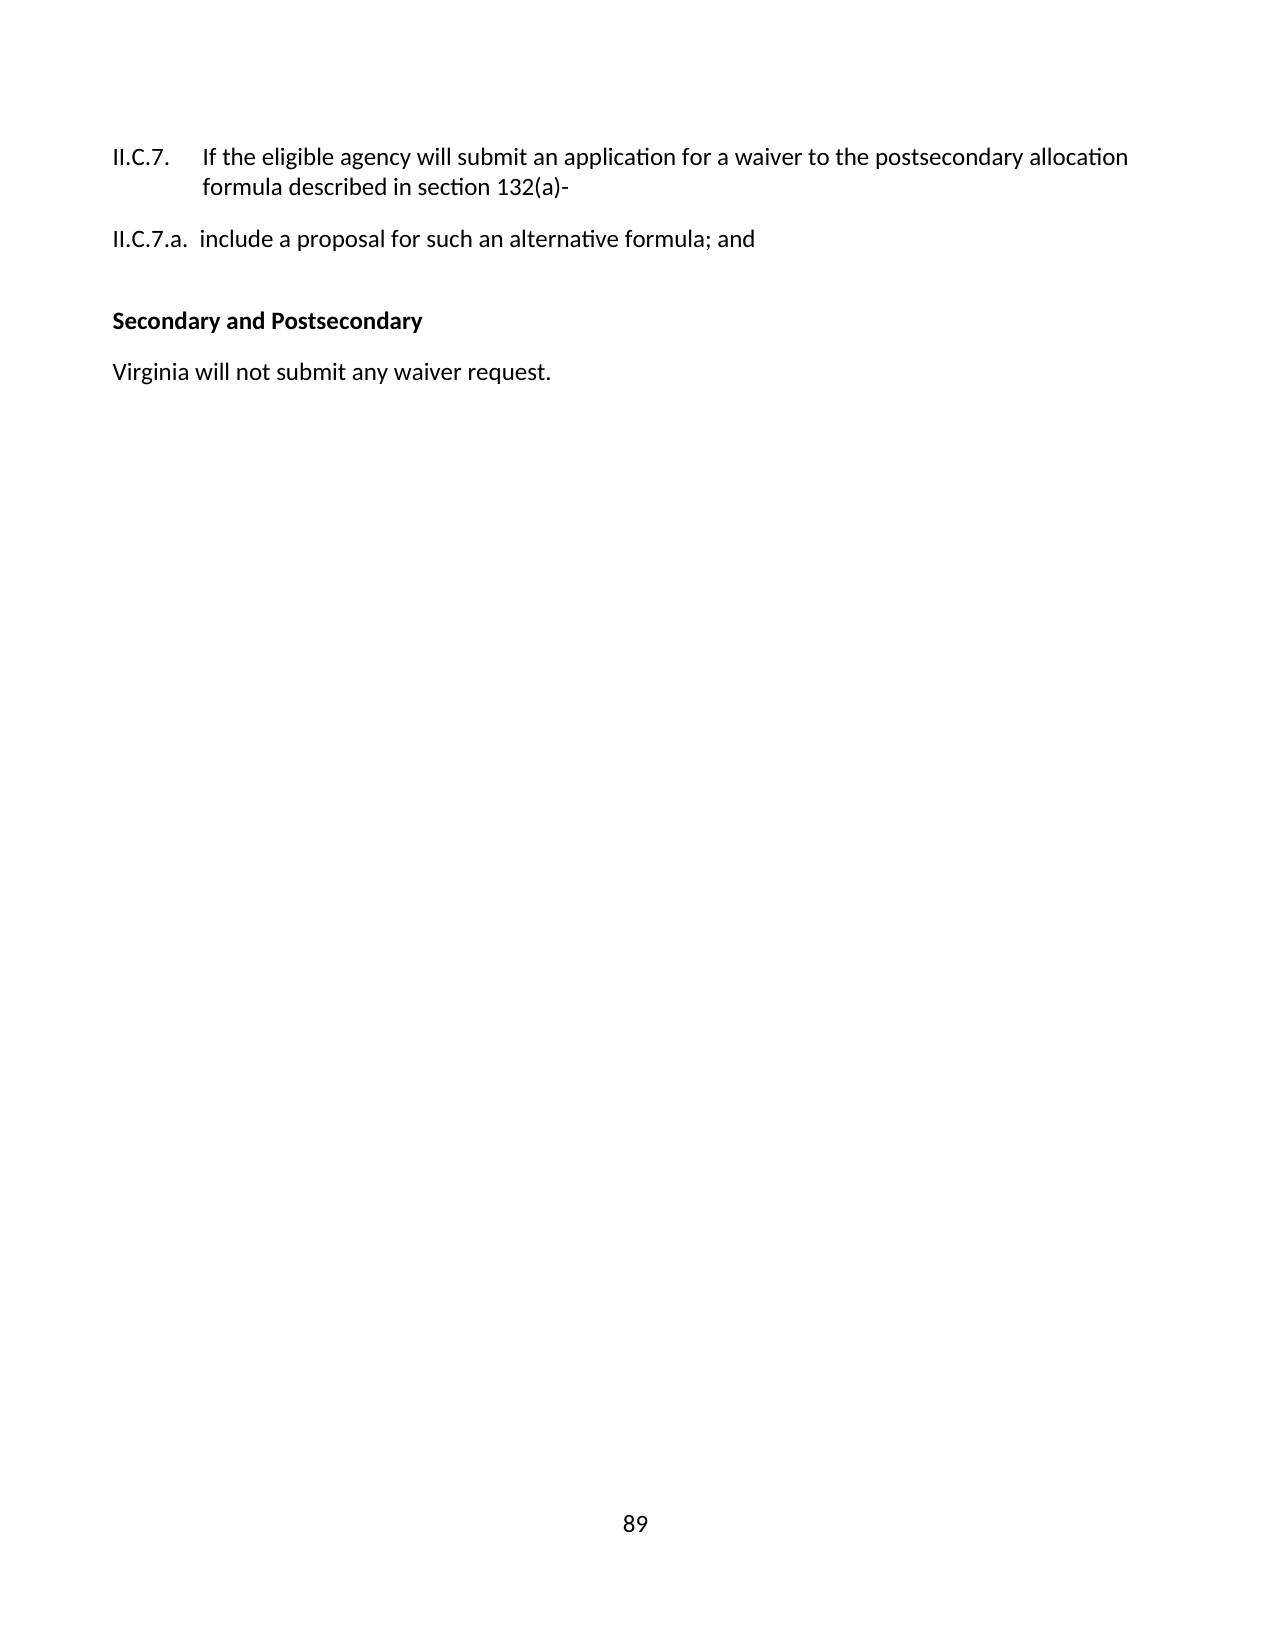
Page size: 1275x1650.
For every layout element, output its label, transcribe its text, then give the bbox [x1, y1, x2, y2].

text Secondary and Postsecondary [112, 305, 1153, 335]
text Virginia will not submit any waiver request. [112, 356, 1153, 387]
text II.C.7. If the eligible agency will submit an application for a waiver to the postsecondary allocation formula described in section 132(a)- [112, 141, 1153, 202]
subtitle II.C.7.a. include a proposal for such an alternative formula; and [112, 223, 1153, 253]
